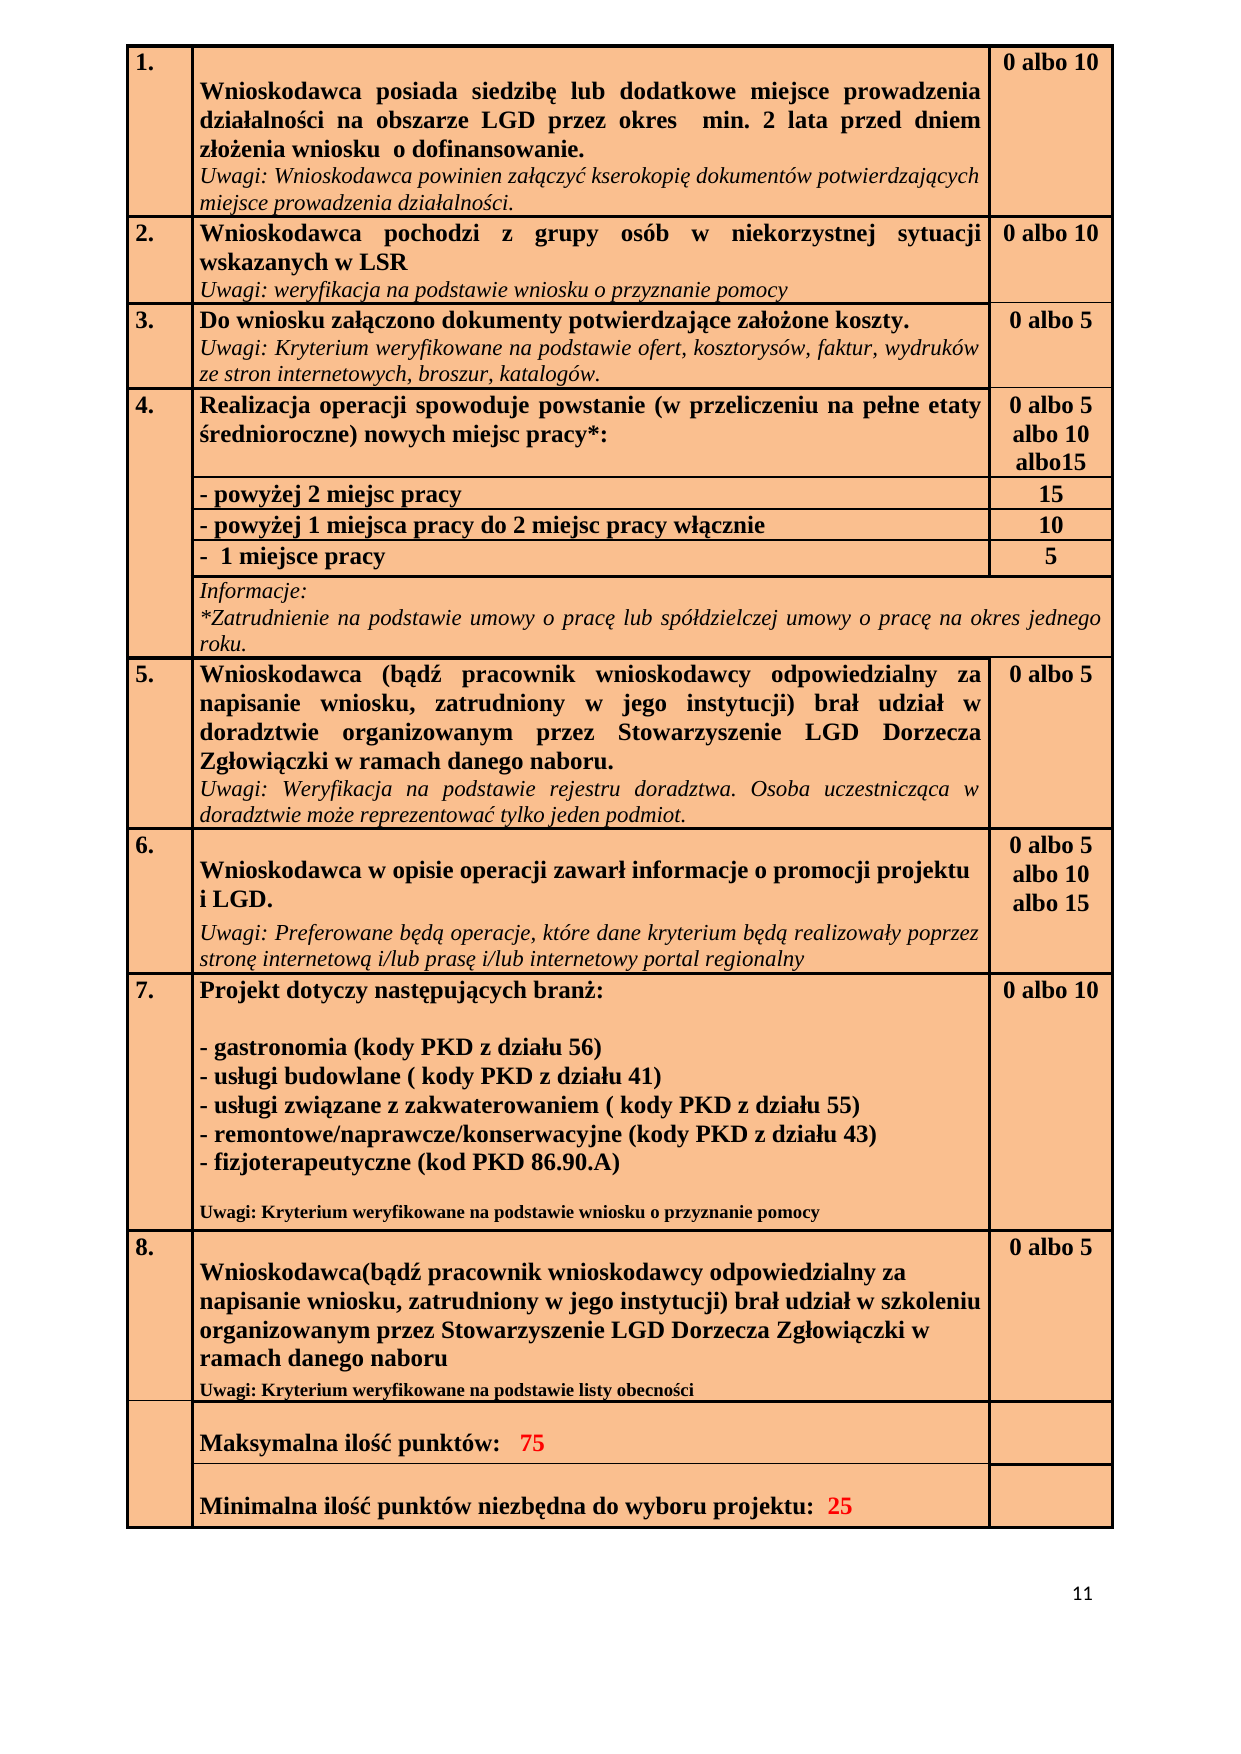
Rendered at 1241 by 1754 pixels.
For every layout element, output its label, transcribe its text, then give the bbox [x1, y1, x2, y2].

table_cell 3. [129, 305, 191, 387]
table_cell [129, 1401, 191, 1526]
table_cell Minimalna ilość punktów niezbędna do wyboru projektu: 25 [194, 1464, 988, 1526]
table_cell 1. [129, 48, 191, 215]
table_cell 15 [991, 478, 1111, 508]
table_cell 0 albo 10 [991, 218, 1111, 302]
table_cell [991, 1466, 1111, 1526]
table_cell Informacje: *Zatrudnienie na podstawie umowy o pracę lub spółdzielczej umowy o pracę na okres jednego roku. [194, 578, 1111, 656]
table_cell Do wniosku załączono dokumenty potwierdzające założone koszty. Uwagi: Kryterium weryfikowane na podstawie ofert, kosztorysów, faktur, wydruków ze stron internetowych, broszur, katalogów. [194, 305, 988, 387]
table_cell 10 [991, 510, 1111, 539]
table_cell 6. [129, 830, 191, 972]
table_cell 5 [991, 541, 1111, 575]
table_cell - powyżej 2 miejsc pracy [194, 478, 988, 508]
table_cell 0 albo 5 [991, 658, 1111, 827]
table_cell Wnioskodawca(bądź pracownik wnioskodawcy odpowiedzialny za napisanie wniosku, zatrudniony w jego instytucji) brał udział w szkoleniu organizowanym przez Stowarzyszenie LGD Dorzecza Zgłowiączki w ramach danego naboru Uwagi: Kryterium weryfikowane na podstawie listy obecności [194, 1232, 988, 1400]
table_cell 0 albo 10 [991, 975, 1111, 1229]
table_cell 0 albo 5 [991, 1232, 1111, 1400]
table_cell 0 albo 5 albo 10 albo 15 [991, 830, 1111, 972]
table_cell 7. [129, 975, 191, 1229]
table_cell 5. [129, 660, 191, 827]
table_cell 2. [129, 218, 191, 302]
table_cell Realizacja operacji spowoduje powstanie (w przeliczeniu na pełne etaty średnioroczne) nowych miejsc pracy*: [194, 390, 988, 476]
table_cell 0 albo 5 albo 10 albo15 [991, 388, 1111, 476]
table_cell Wnioskodawca pochodzi z grupy osób w niekorzystnej sytuacji wskazanych w LSR Uwagi: weryfikacja na podstawie wniosku o przyznanie pomocy [194, 218, 988, 302]
table_cell Wnioskodawca posiada siedzibę lub dodatkowe miejsce prowadzenia działalności na obszarze LGD przez okres min. 2 lata przed dniem złożenia wniosku o dofinansowanie. Uwagi: Wnioskodawca powinien załączyć kserokopię dokumentów potwierdzających miejsce prowadzenia działalności. [194, 48, 988, 215]
table_cell Maksymalna ilość punktów: 75 [194, 1403, 988, 1463]
table_cell 0 albo 10 [991, 48, 1111, 215]
table_cell Projekt dotyczy następujących branż: - gastronomia (kody PKD z działu 56) - usługi budowlane ( kody PKD z działu 41) - usługi związane z zakwaterowaniem ( kody PKD z działu 55) - remontowe/naprawcze/konserwacyjne (kody PKD z działu 43) - fizjoterapeutyczne (kod PKD 86.90.A) Uwagi: Kryterium weryfikowane na podstawie wniosku o przyznanie pomocy [194, 975, 988, 1229]
table_cell Wnioskodawca (bądź pracownik wnioskodawcy odpowiedzialny za napisanie wniosku, zatrudniony w jego instytucji) brał udział w doradztwie organizowanym przez Stowarzyszenie LGD Dorzecza Zgłowiączki w ramach danego naboru. Uwagi: Weryfikacja na podstawie rejestru doradztwa. Osoba uczestnicząca w doradztwie może reprezentować tylko jeden podmiot. [194, 660, 988, 827]
table_cell [991, 1403, 1111, 1463]
table_cell 0 albo 5 [991, 303, 1111, 387]
table_cell Wnioskodawca w opisie operacji zawarł informacje o promocji projektu i LGD. Uwagi: Preferowane będą operacje, które dane kryterium będą realizowały poprzez stronę internetową i/lub prasę i/lub internetowy portal regionalny [194, 830, 988, 972]
table_cell - 1 miejsce pracy [194, 541, 988, 575]
table_cell 4. [129, 390, 191, 656]
table_cell 8. [129, 1232, 191, 1400]
table_cell - powyżej 1 miejsca pracy do 2 miejsc pracy włącznie [194, 510, 988, 539]
